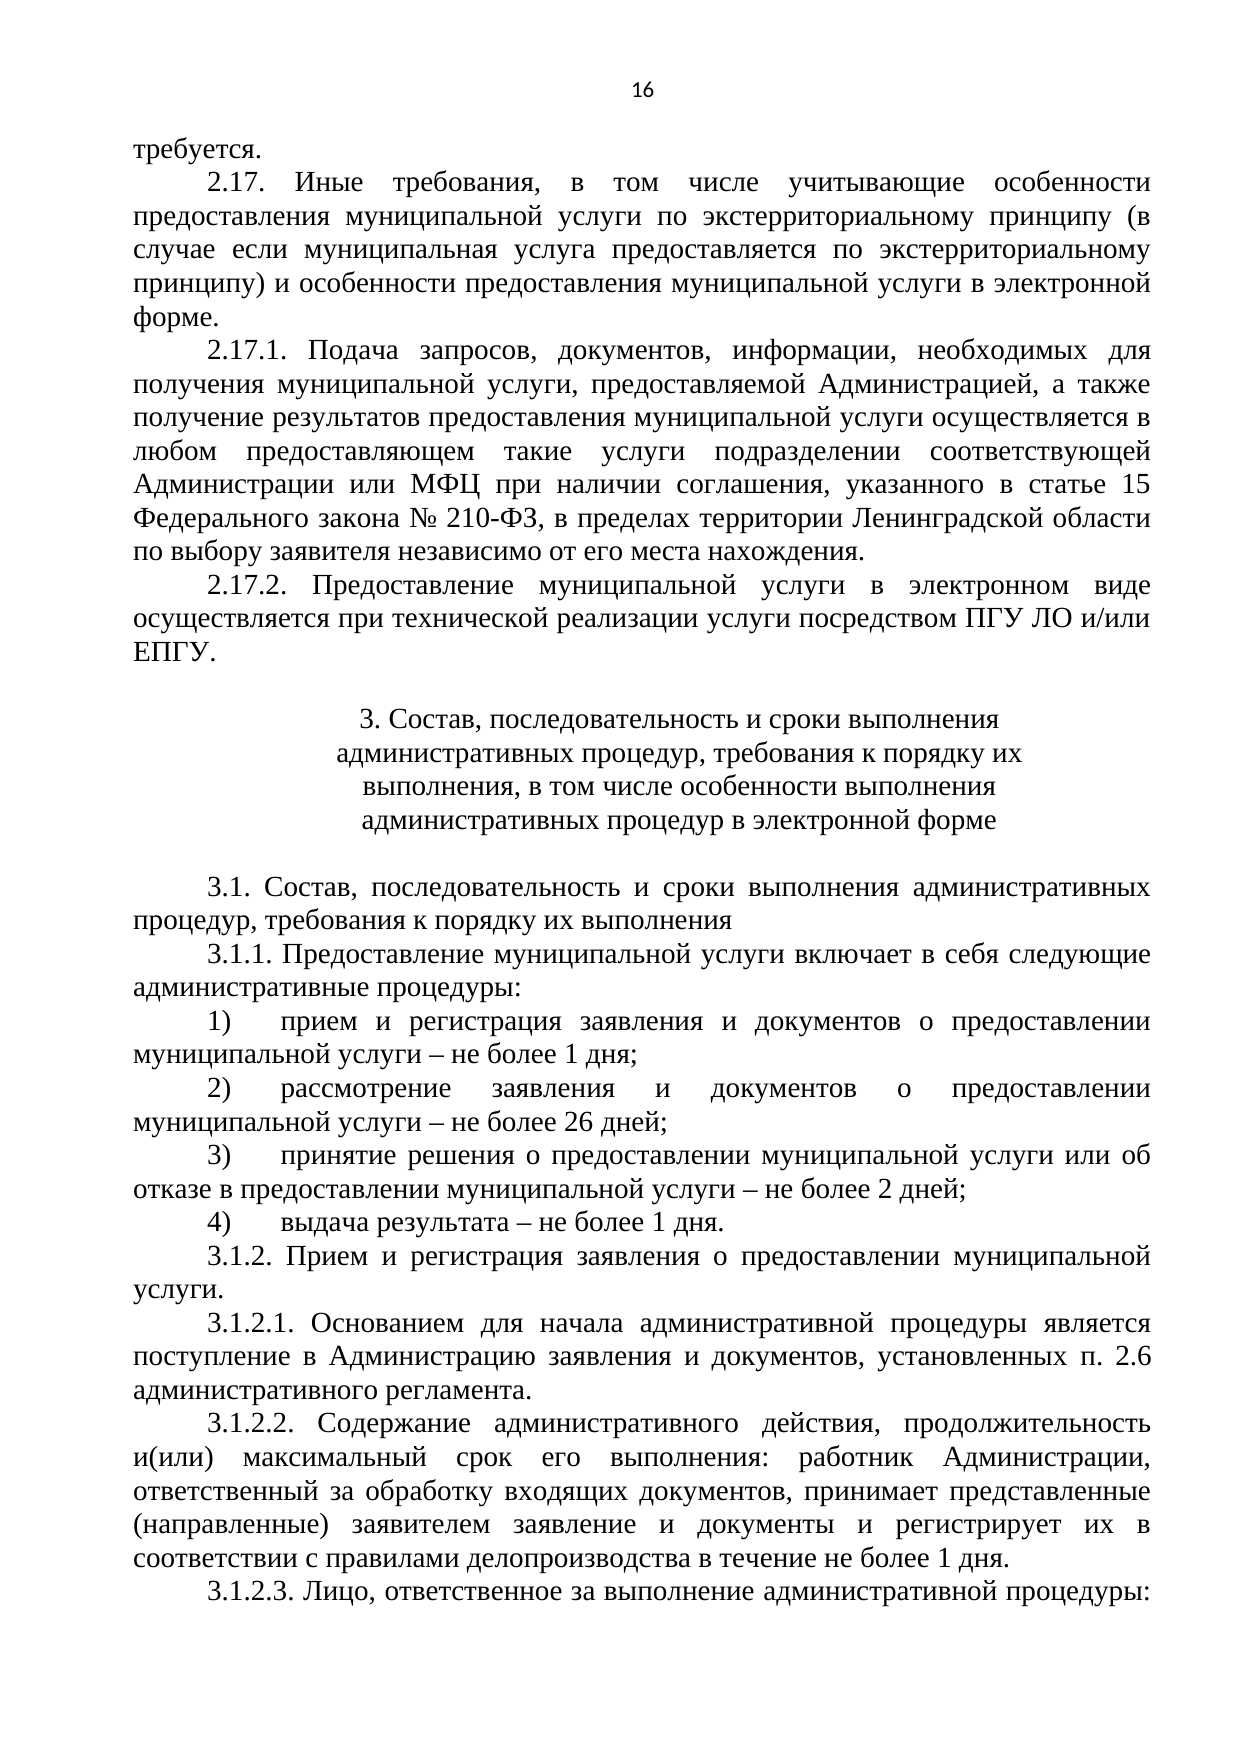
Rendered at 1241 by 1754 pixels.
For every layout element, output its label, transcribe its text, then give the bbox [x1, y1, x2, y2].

text выполнения, в том числе особенности выполнения [133, 768, 1152, 802]
text 3.1.2. Прием и регистрация заявления о предоставлении муниципальной услуги. [133, 1238, 1152, 1305]
text 3.1.1. Предоставление муниципальной услуги включает в себя следующие административные процедуры: [133, 936, 1152, 1003]
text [133, 131, 1152, 164]
text административных процедур, требования к порядку их [133, 735, 1152, 768]
text 2) рассмотрение заявления и документов о предоставлении муниципальной услуги – не более 26 дней; [133, 1070, 1152, 1137]
text 2.17.1. Подача запросов, документов, информации, необходимых для получения муниципальной услуги, предоставляемой Администрацией, а также получение результатов предоставления муниципальной услуги осуществляется в любом предоставляющем такие услуги подразделении соответствующей Администрации или МФЦ при наличии соглашения, указанного в статье 15 Федерального закона № 210-ФЗ, в пределах территории Ленинградской области по выбору заявителя независимо от его места нахождения. [133, 332, 1152, 567]
text 3.1.2.2. Содержание административного действия, продолжительность и(или) максимальный срок его выполнения: работник Администрации, ответственный за обработку входящих документов, принимает представленные (направленные) заявителем заявление и документы и регистрирует их в соответствии с правилами делопроизводства в течение не более 1 дня. [133, 1406, 1152, 1573]
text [133, 1573, 1152, 1607]
text 3) принятие решения о предоставлении муниципальной услуги или об отказе в предоставлении муниципальной услуги – не более 2 дней; [133, 1137, 1152, 1204]
text 3.1.2.1. Основанием для начала административной процедуры является поступление в Администрацию заявления и документов, установленных п. 2.6 административного регламента. [133, 1305, 1152, 1406]
text административных процедур в электронной форме [133, 802, 1152, 835]
text 3.1. Состав, последовательность и сроки выполнения административных процедур, требования к порядку их выполнения [133, 869, 1152, 936]
text 2.17. Иные требования, в том числе учитывающие особенности предоставления муниципальной услуги по экстерриториальному принципу (в случае если муниципальная услуга предоставляется по экстерриториальному принципу) и особенности предоставления муниципальной услуги в электронной форме. [133, 164, 1152, 332]
text 3. Состав, последовательность и сроки выполнения [133, 701, 1152, 735]
text 1) прием и регистрация заявления и документов о предоставлении муниципальной услуги – не более 1 дня; [133, 1003, 1152, 1070]
text 2.17.2. Предоставление муниципальной услуги в электронном виде осуществляется при технической реализации услуги посредством ПГУ ЛО и/или ЕПГУ. [133, 567, 1152, 668]
text 4) выдача результата – не более 1 дня. [133, 1204, 1152, 1238]
